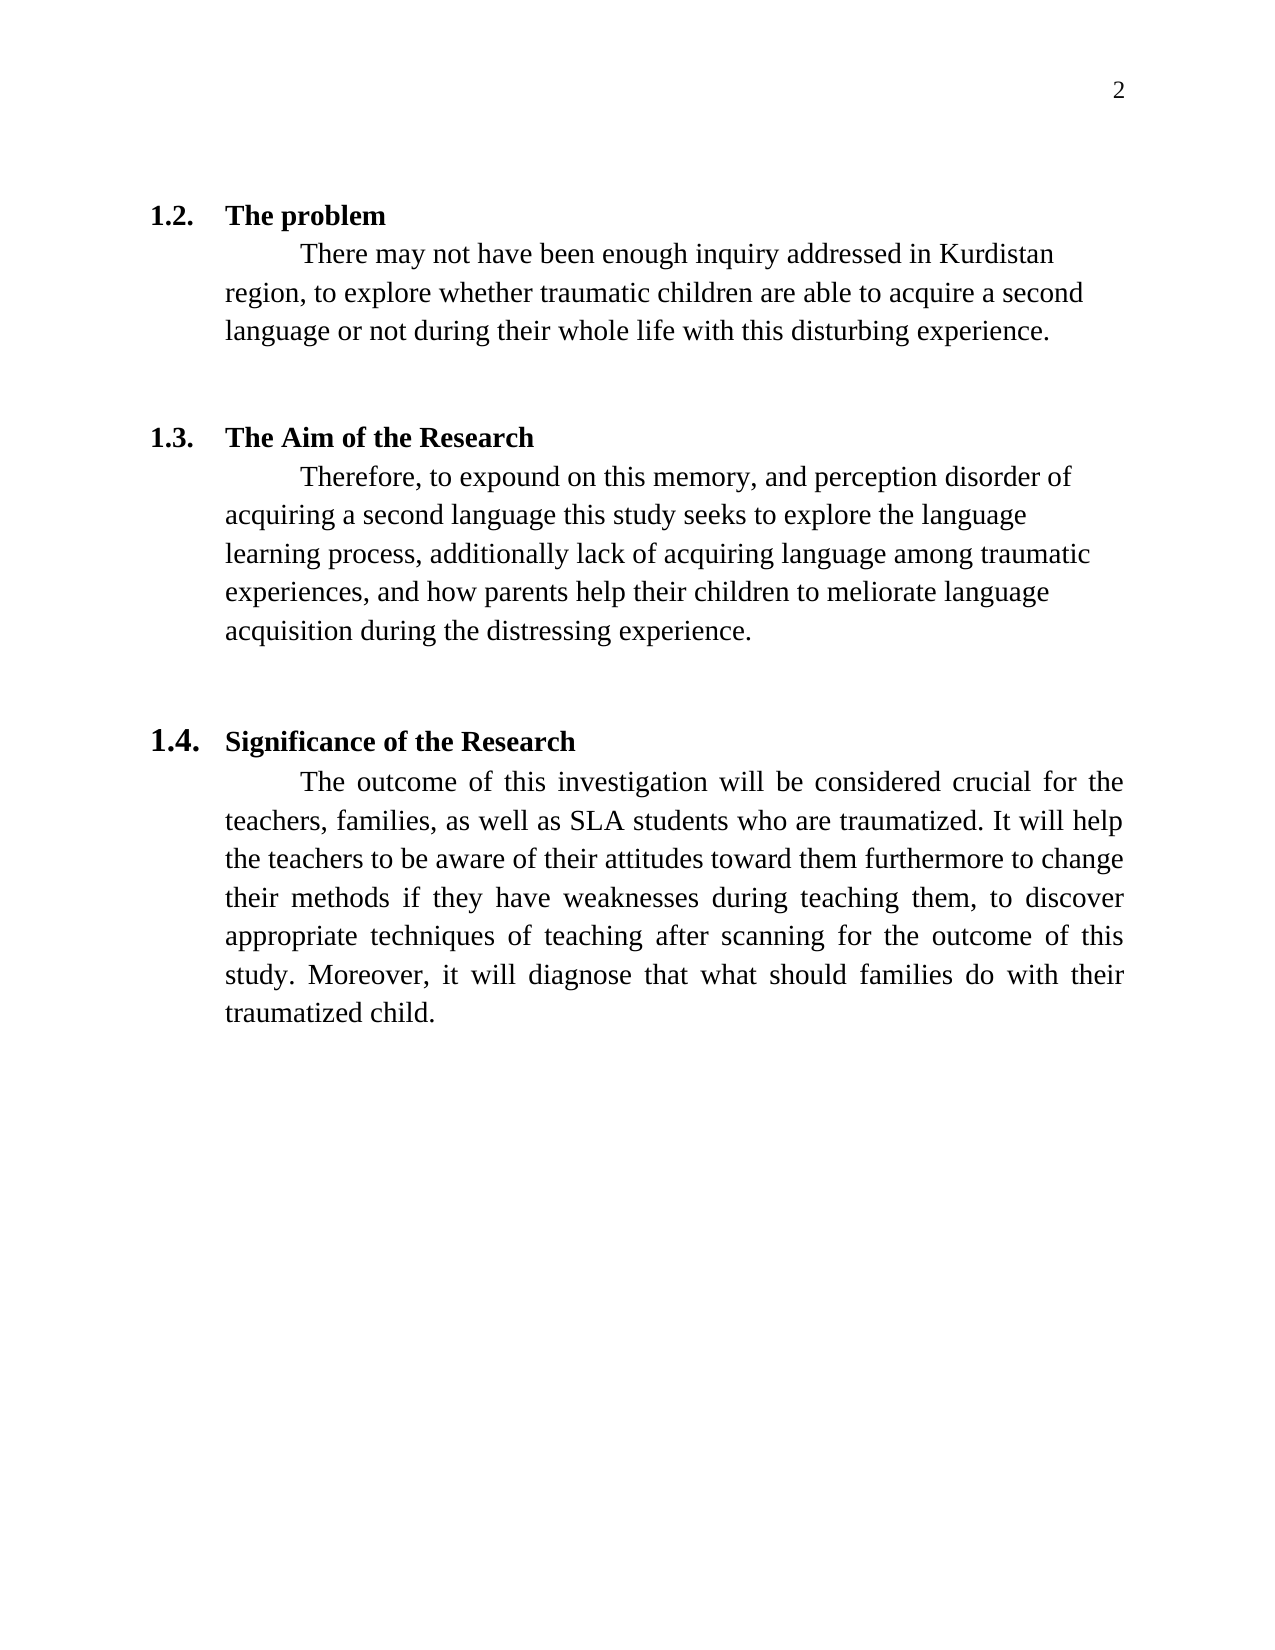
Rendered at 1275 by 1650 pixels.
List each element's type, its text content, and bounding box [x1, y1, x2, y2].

subtitle Therefore, to expound on this memory, and perception disorder of acquiring a second language this study seeks to explore the language learning process, additionally lack of acquiring language among traumatic experiences, and how parents help their children to meliorate language acquisition during the distressing experience. [225, 459, 1125, 647]
subtitle The problem [150, 198, 1125, 231]
subtitle The Aim of the Research [150, 420, 1125, 454]
subtitle There may not have been enough inquiry addressed in Kurdistan region, to explore whether traumatic children are able to acquire a second language or not during their whole life with this disturbing experience. [225, 236, 1125, 347]
subtitle The outcome of this investigation will be considered crucial for the teachers, families, as well as SLA students who are traumatized. It will help the teachers to be aware of their attitudes toward them furthermore to change their methods if they have weaknesses during teaching them, to discover appropriate techniques of teaching after scanning for the outcome of this study. Moreover, it will diagnose that what should families do with their traumatized child. [225, 764, 1125, 1029]
subtitle Significance of the Research [150, 720, 1125, 758]
